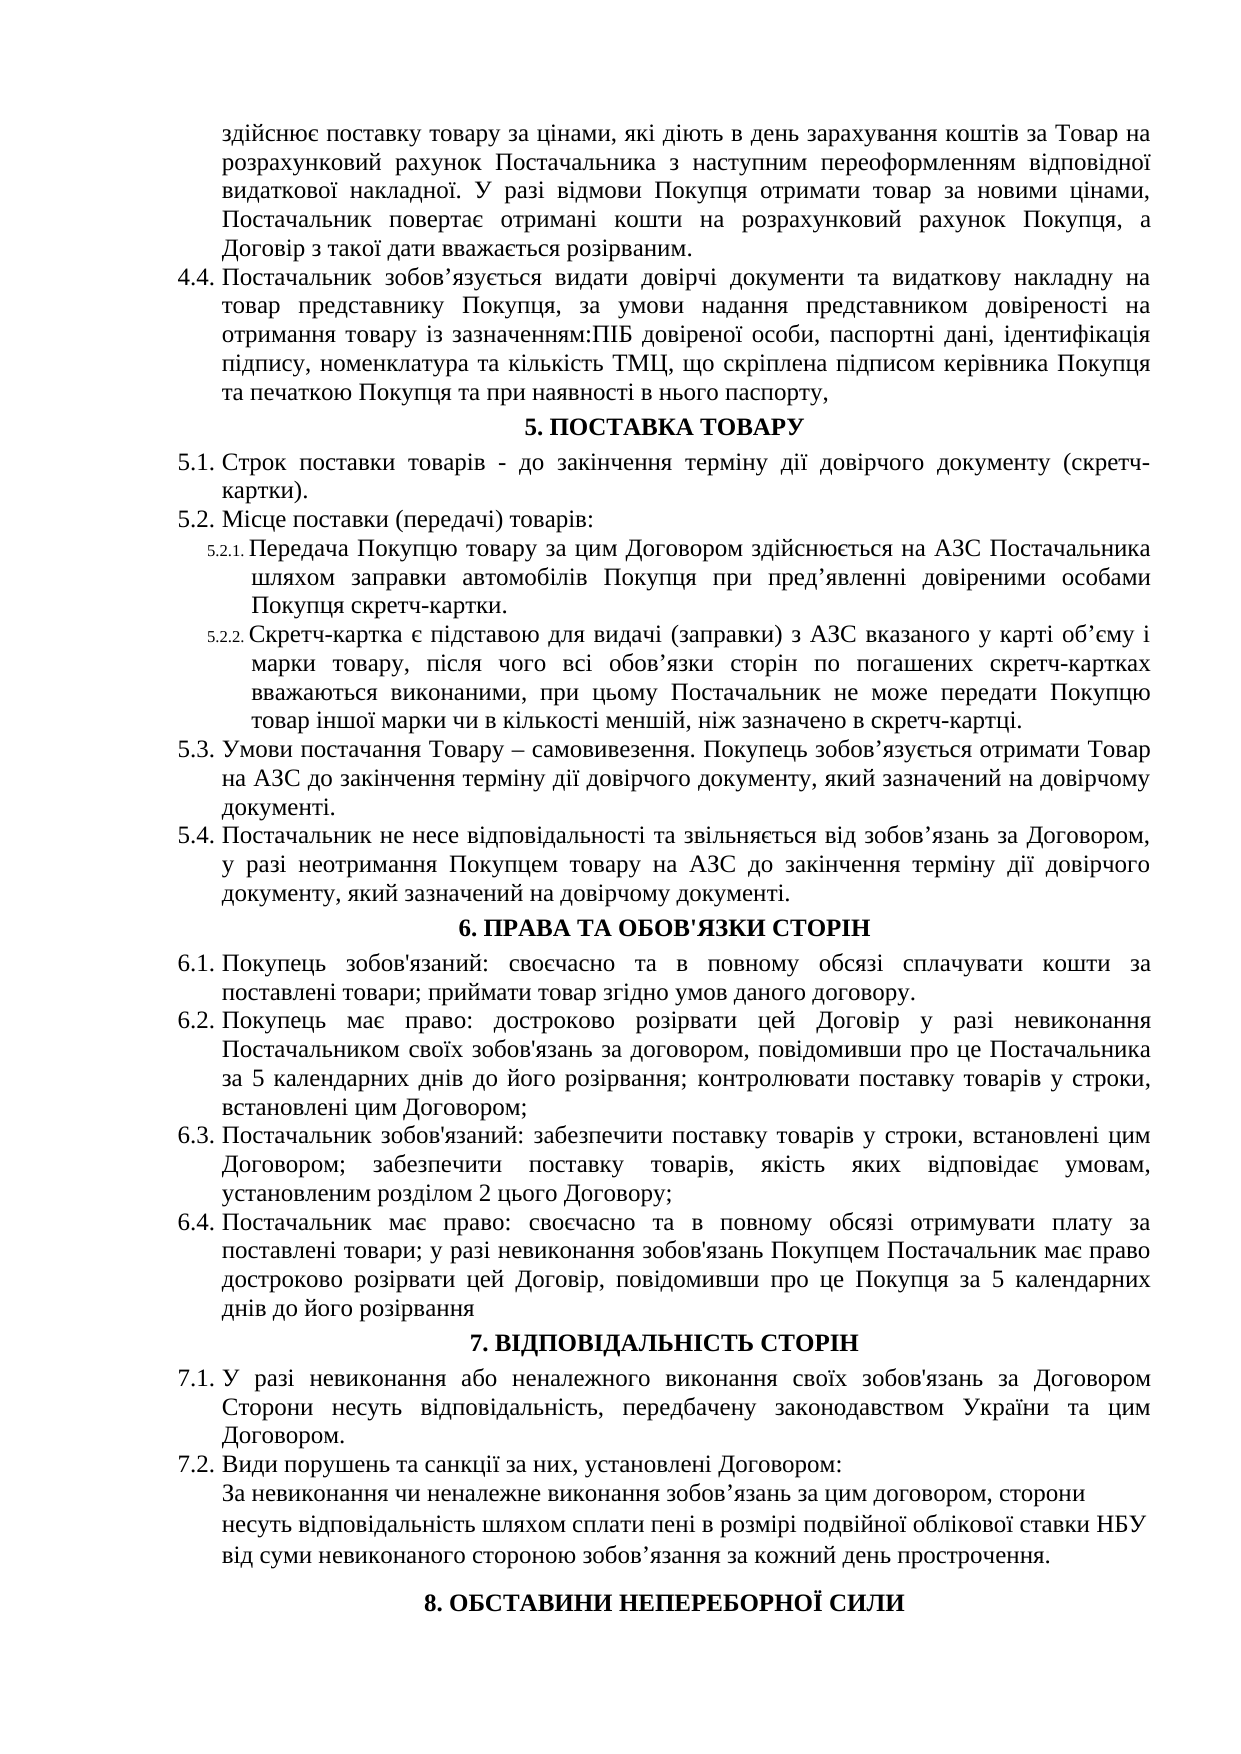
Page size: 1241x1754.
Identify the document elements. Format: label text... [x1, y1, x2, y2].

list Місце поставки (передачі) товарів: [177, 504, 1152, 533]
list ПОСТАВКА ТОВАРУ [177, 412, 1152, 441]
list ОБСТАВИНИ НЕПЕРЕБОРНОЇ СИЛИ [177, 1588, 1152, 1617]
text За невиконання чи неналежне виконання зобов’язань за цим договором, сторони несуть відповідальність шляхом сплати пені в розмірі подвійної облікової ставки НБУ від суми невиконаного стороною зобов’язання за кожний день прострочення. [222, 1478, 1152, 1569]
list Строк поставки товарів - до закінчення терміну дії довірчого документу (скретч-картки). [177, 447, 1152, 504]
list ВІДПОВІДАЛЬНІСТЬ СТОРІН [177, 1328, 1152, 1357]
list Скретч-картка є підставою для видачі (заправки) з АЗС вказаного у карті об’єму і марки товару, після чого всі обов’язки сторін по погашених скретч-картках вважаються виконаними, при цьому Постачальник не може передати Покупцю товар іншої марки чи в кількості меншій, ніж зазначено в скретч-картці. [207, 619, 1152, 734]
list Передача Покупцю товару за цим Договором здійснюється на АЗС Постачальника шляхом заправки автомобілів Покупця при пред’явленні довіреними особами Покупця скретч-картки. [207, 533, 1152, 619]
list Покупець має право: достроково розірвати цей Договір у разі невиконання Постачальником своїх зобов'язань за договором, повідомивши про це Постачальника за 5 календарних днів до його розірвання; контролювати поставку товарів у строки, встановлені цим Договором; [177, 1006, 1152, 1121]
list У разі невиконання або неналежного виконання своїх зобов'язань за Договором Сторони несуть відповідальність, передбачену законодавством України та цим Договором. [177, 1363, 1152, 1449]
list Види порушень та санкції за них, установлені Договором: [177, 1449, 1152, 1478]
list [177, 118, 1152, 262]
list Постачальник не несе відповідальності та звільняється від зобов’язань за Договором, у разі неотримання Покупцем товару на АЗС до закінчення терміну дії довірчого документу, який зазначений на довірчому документі. [177, 821, 1152, 907]
list Покупець зобов'язаний: своєчасно та в повному обсязі сплачувати кошти за поставлені товари; приймати товар згідно умов даного договору. [177, 948, 1152, 1006]
list Постачальник зобов’язується видати довірчі документи та видаткову накладну на товар представнику Покупця, за умови надання представником довіреності на отримання товару із зазначенням:ПІБ довіреної особи, паспортні дані, ідентифікація підпису, номенклатура та кількість ТМЦ, що скріплена підписом керівника Покупця та печаткою Покупця та при наявності в нього паспорту, [177, 262, 1152, 406]
list Постачальник має право: своєчасно та в повному обсязі отримувати плату за поставлені товари; у разі невиконання зобов'язань Покупцем Постачальник має право достроково розірвати цей Договір, повідомивши про це Покупця за 5 календарних днів до його розірвання [177, 1207, 1152, 1322]
list Умови постачання Товару – самовивезення. Покупець зобов’язується отримати Товар на АЗС до закінчення терміну дії довірчого документу, який зазначений на довірчому документі. [177, 734, 1152, 821]
list Постачальник зобов'язаний: забезпечити поставку товарів у строки, встановлені цим Договором; забезпечити поставку товарів, якість яких відповідає умовам, установленим розділом 2 цього Договору; [177, 1121, 1152, 1207]
list ПРАВА ТА ОБОВ'ЯЗКИ СТОРІН [177, 913, 1152, 942]
